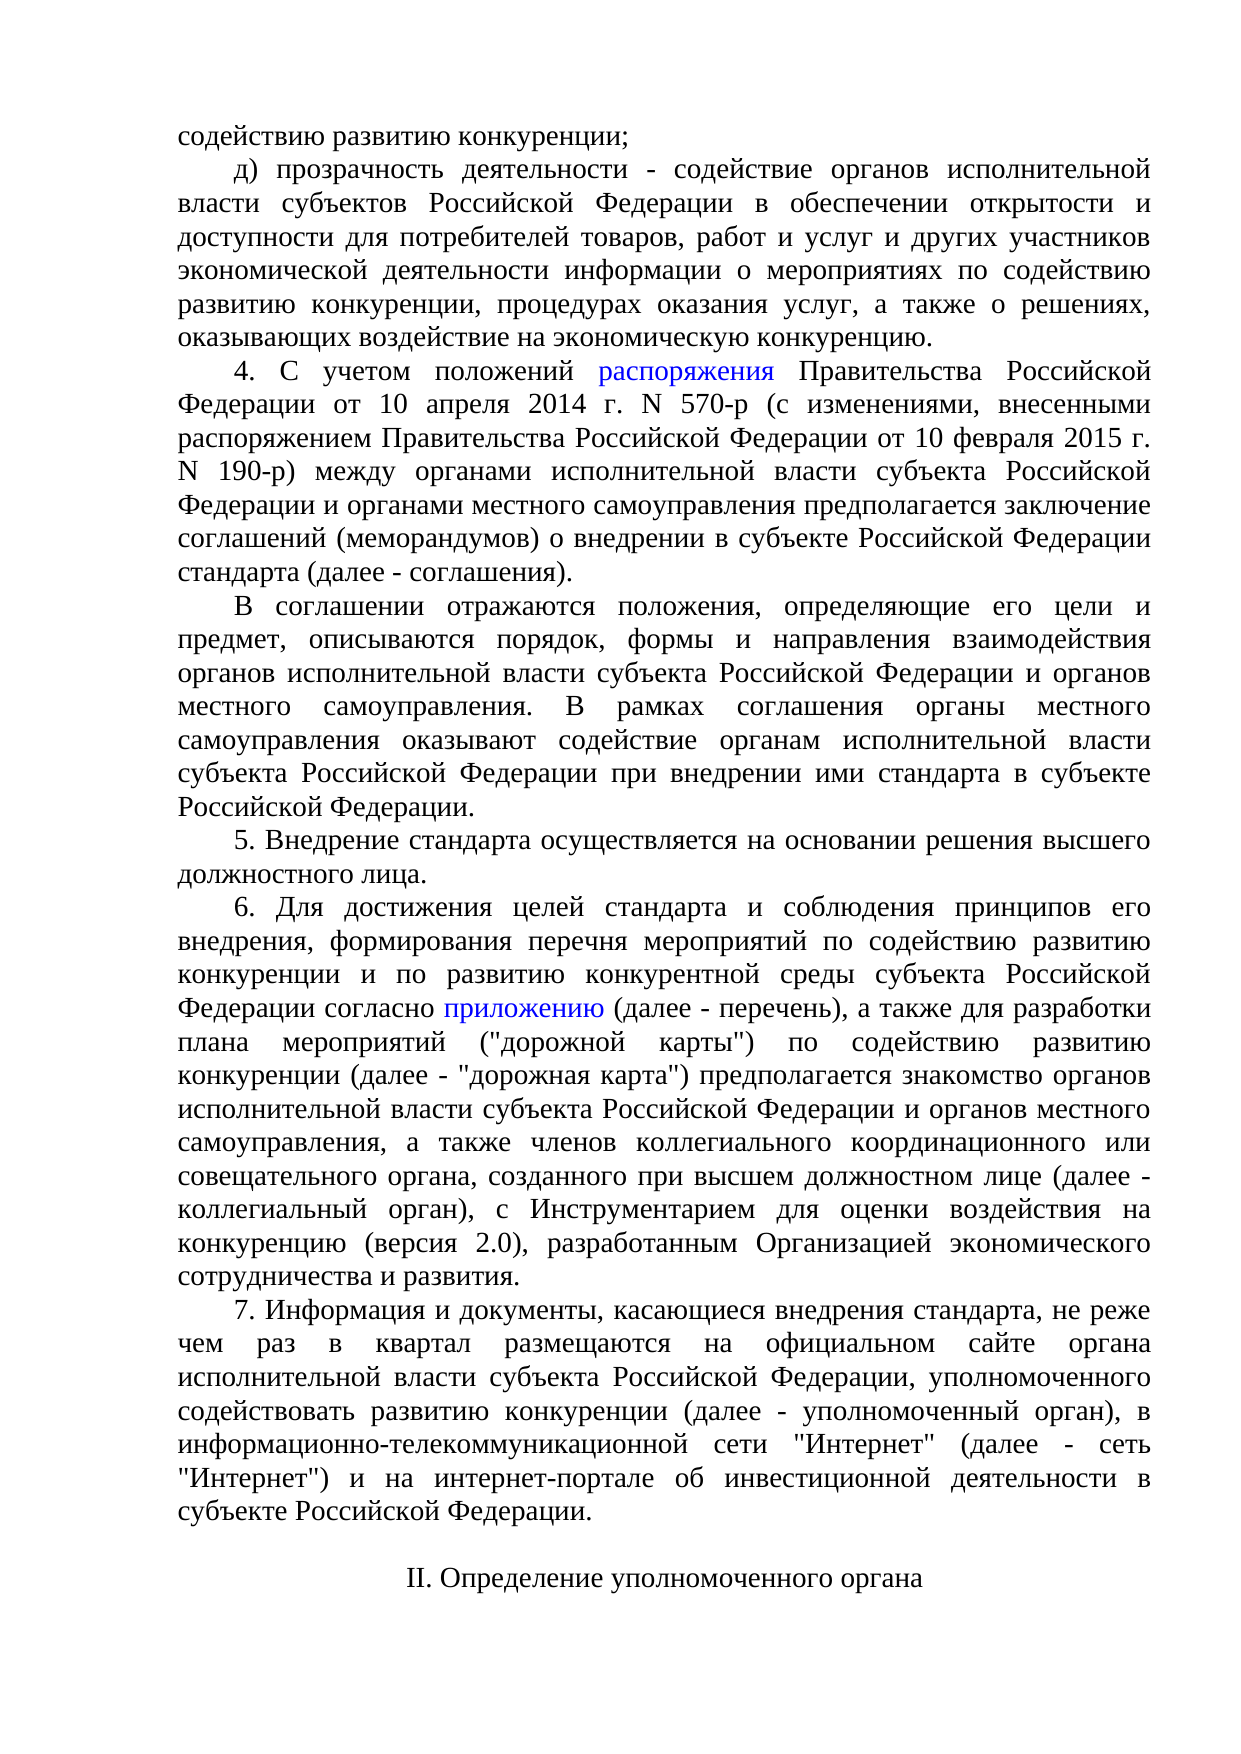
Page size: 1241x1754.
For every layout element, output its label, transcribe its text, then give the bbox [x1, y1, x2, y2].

text 7. Информация и документы, касающиеся внедрения стандарта, не реже чем раз в квартал размещаются на официальном сайте органа исполнительной власти субъекта Российской Федерации, уполномоченного содействовать развитию конкуренции (далее - уполномоченный орган), в информационно-телекоммуникационной сети "Интернет" (далее - сеть "Интернет") и на интернет-портале об инвестиционной деятельности в субъекте Российской Федерации. [177, 1292, 1152, 1527]
text д) прозрачность деятельности - содействие органов исполнительной власти субъектов Российской Федерации в обеспечении открытости и доступности для потребителей товаров, работ и услуг и других участников экономической деятельности информации о мероприятиях по содействию развитию конкуренции, процедурах оказания услуг, а также о решениях, оказывающих воздействие на экономическую конкуренцию. [177, 152, 1152, 353]
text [177, 118, 1152, 152]
text 4. С учетом положений распоряжения Правительства Российской Федерации от 10 апреля 2014 г. N 570-р (с изменениями, внесенными распоряжением Правительства Российской Федерации от 10 февраля 2015 г. N 190-р) между органами исполнительной власти субъекта Российской Федерации и органами местного самоуправления предполагается заключение соглашений (меморандумов) о внедрении в субъекте Российской Федерации стандарта (далее - соглашения). [177, 353, 1152, 588]
text 6. Для достижения целей стандарта и соблюдения принципов его внедрения, формирования перечня мероприятий по содействию развитию конкуренции и по развитию конкурентной среды субъекта Российской Федерации согласно приложению (далее - перечень), а также для разработки плана мероприятий ("дорожной карты") по содействию развитию конкуренции (далее - "дорожная карта") предполагается знакомство органов исполнительной власти субъекта Российской Федерации и органов местного самоуправления, а также членов коллегиального координационного или совещательного органа, созданного при высшем должностном лице (далее - коллегиальный орган), с Инструментарием для оценки воздействия на конкуренцию (версия 2.0), разработанным Организацией экономического сотрудничества и развития. [177, 889, 1152, 1292]
text 5. Внедрение стандарта осуществляется на основании решения высшего должностного лица. [177, 822, 1152, 889]
text II. Определение уполномоченного органа [177, 1560, 1152, 1594]
text В соглашении отражаются положения, определяющие его цели и предмет, описываются порядок, формы и направления взаимодействия органов исполнительной власти субъекта Российской Федерации и органов местного самоуправления. В рамках соглашения органы местного самоуправления оказывают содействие органам исполнительной власти субъекта Российской Федерации при внедрении ими стандарта в субъекте Российской Федерации. [177, 588, 1152, 822]
